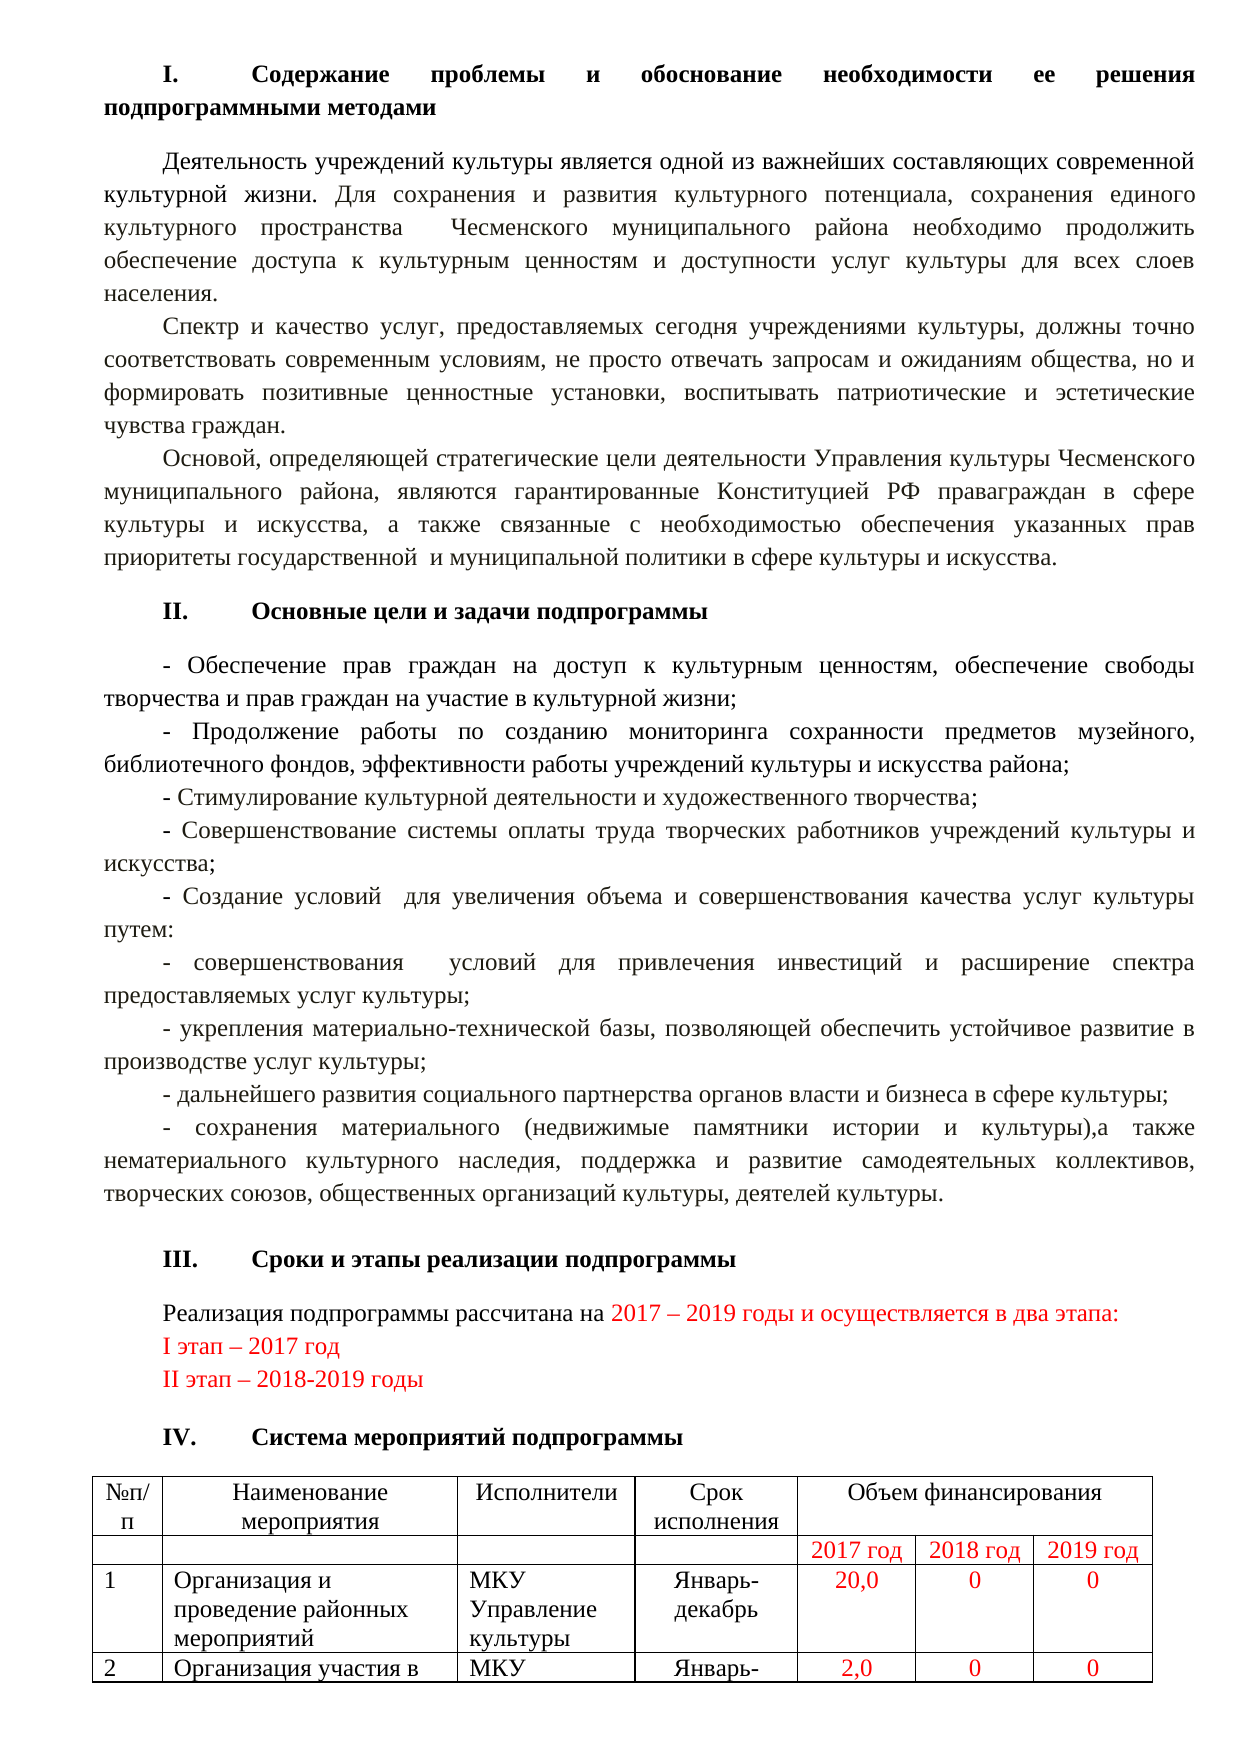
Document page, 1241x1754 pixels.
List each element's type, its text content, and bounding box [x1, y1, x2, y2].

table_cell 20,0 [798, 1565, 915, 1652]
text Основой, определяющей стратегические цели деятельности Управления культуры Чесменского муниципального района, являются гарантированные Конституцией РФ праваграждан в сфере культуры и искусства, а также связанные с необходимостью обеспечения указанных прав приоритеты государственной и муниципальной политики в сфере культуры и искусства. [103, 443, 1196, 571]
table_cell Январь-декабрь [636, 1653, 797, 1681]
list Содержание проблемы и обоснование необходимости ее решения подпрограммными методами [103, 59, 1196, 121]
text - совершенствования условий для привлечения инвестиций и расширение спектра предоставляемых услуг культуры; [103, 947, 1196, 1009]
table_cell 2018 год [916, 1536, 1033, 1564]
text I этап – 2017 год [103, 1331, 1196, 1360]
table_header Объем финансирования [798, 1477, 1152, 1534]
table_cell 0 [916, 1653, 1033, 1681]
list Сроки и этапы реализации подпрограммы [103, 1244, 1196, 1273]
list Система мероприятий подпрограммы [103, 1422, 1196, 1451]
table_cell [458, 1653, 634, 1681]
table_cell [458, 1565, 634, 1652]
table_header Срок исполнения [636, 1477, 797, 1534]
text - Стимулирование культурной деятельности и художественного творчества; [103, 782, 1196, 811]
text II этап – 2018-2019 годы [103, 1364, 1196, 1393]
text - Совершенствование системы оплаты труда творческих работников учреждений культуры и искусства; [103, 815, 1196, 877]
table_cell [458, 1536, 634, 1564]
table_header Исполнители [458, 1477, 634, 1534]
table_cell 2019 год [1034, 1536, 1152, 1564]
text - укрепления материально-технической базы, позволяющей обеспечить устойчивое развитие в производстве услуг культуры; [103, 1013, 1196, 1075]
table_cell 0 [916, 1565, 1033, 1652]
text - Создание условий для увеличения объема и совершенствования качества услуг культуры путем: [103, 881, 1196, 943]
table_cell [93, 1536, 162, 1564]
table_cell 2017 год [798, 1536, 915, 1564]
text Деятельность учреждений культуры является одной из важнейших составляющих современной культурной жизни. Для сохранения и развития культурного потенциала, сохранения единого культурного пространства Чесменского муниципального района необходимо продолжить обеспечение доступа к культурным ценностям и доступности услуг культуры для всех слоев населения. [103, 146, 1196, 307]
table_cell [163, 1536, 457, 1564]
table_cell 0 [1034, 1653, 1152, 1681]
table_cell 0 [1034, 1565, 1152, 1652]
text - Обеспечение прав граждан на доступ к культурным ценностям, обеспечение свободы творчества и прав граждан на участие в культурной жизни; [103, 650, 1196, 712]
table_cell Организация и проведение районных мероприятий [163, 1565, 457, 1652]
table_cell [636, 1536, 797, 1564]
text - сохранения материального (недвижимые памятники истории и культуры),а также нематериального культурного наследия, поддержка и развитие самодеятельных коллективов, творческих союзов, общественных организаций культуры, деятелей культуры. [103, 1112, 1196, 1207]
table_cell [163, 1653, 457, 1681]
table_cell Январь-декабрь [636, 1565, 797, 1652]
text Спектр и качество услуг, предоставляемых сегодня учреждениями культуры, должны точно соответствовать современным условиям, не просто отвечать запросам и ожиданиям общества, но и формировать позитивные ценностные установки, воспитывать патриотические и эстетические чувства граждан. [103, 311, 1196, 439]
table_header Наименование мероприятия [163, 1477, 457, 1534]
text Реализация подпрограммы рассчитана на 2017 – 2019 годы и осуществляется в два этапа: [103, 1298, 1196, 1327]
text - дальнейшего развития социального партнерства органов власти и бизнеса в сфере культуры; [103, 1079, 1196, 1108]
text - Продолжение работы по созданию мониторинга сохранности предметов музейного, библиотечного фондов, эффективности работы учреждений культуры и искусства района; [103, 716, 1196, 778]
table_header №п/п [93, 1477, 162, 1534]
table_cell 2 [93, 1653, 162, 1681]
table_cell 2,0 [798, 1653, 915, 1681]
list Основные цели и задачи подпрограммы [103, 596, 1196, 625]
table_cell 1 [93, 1565, 162, 1652]
